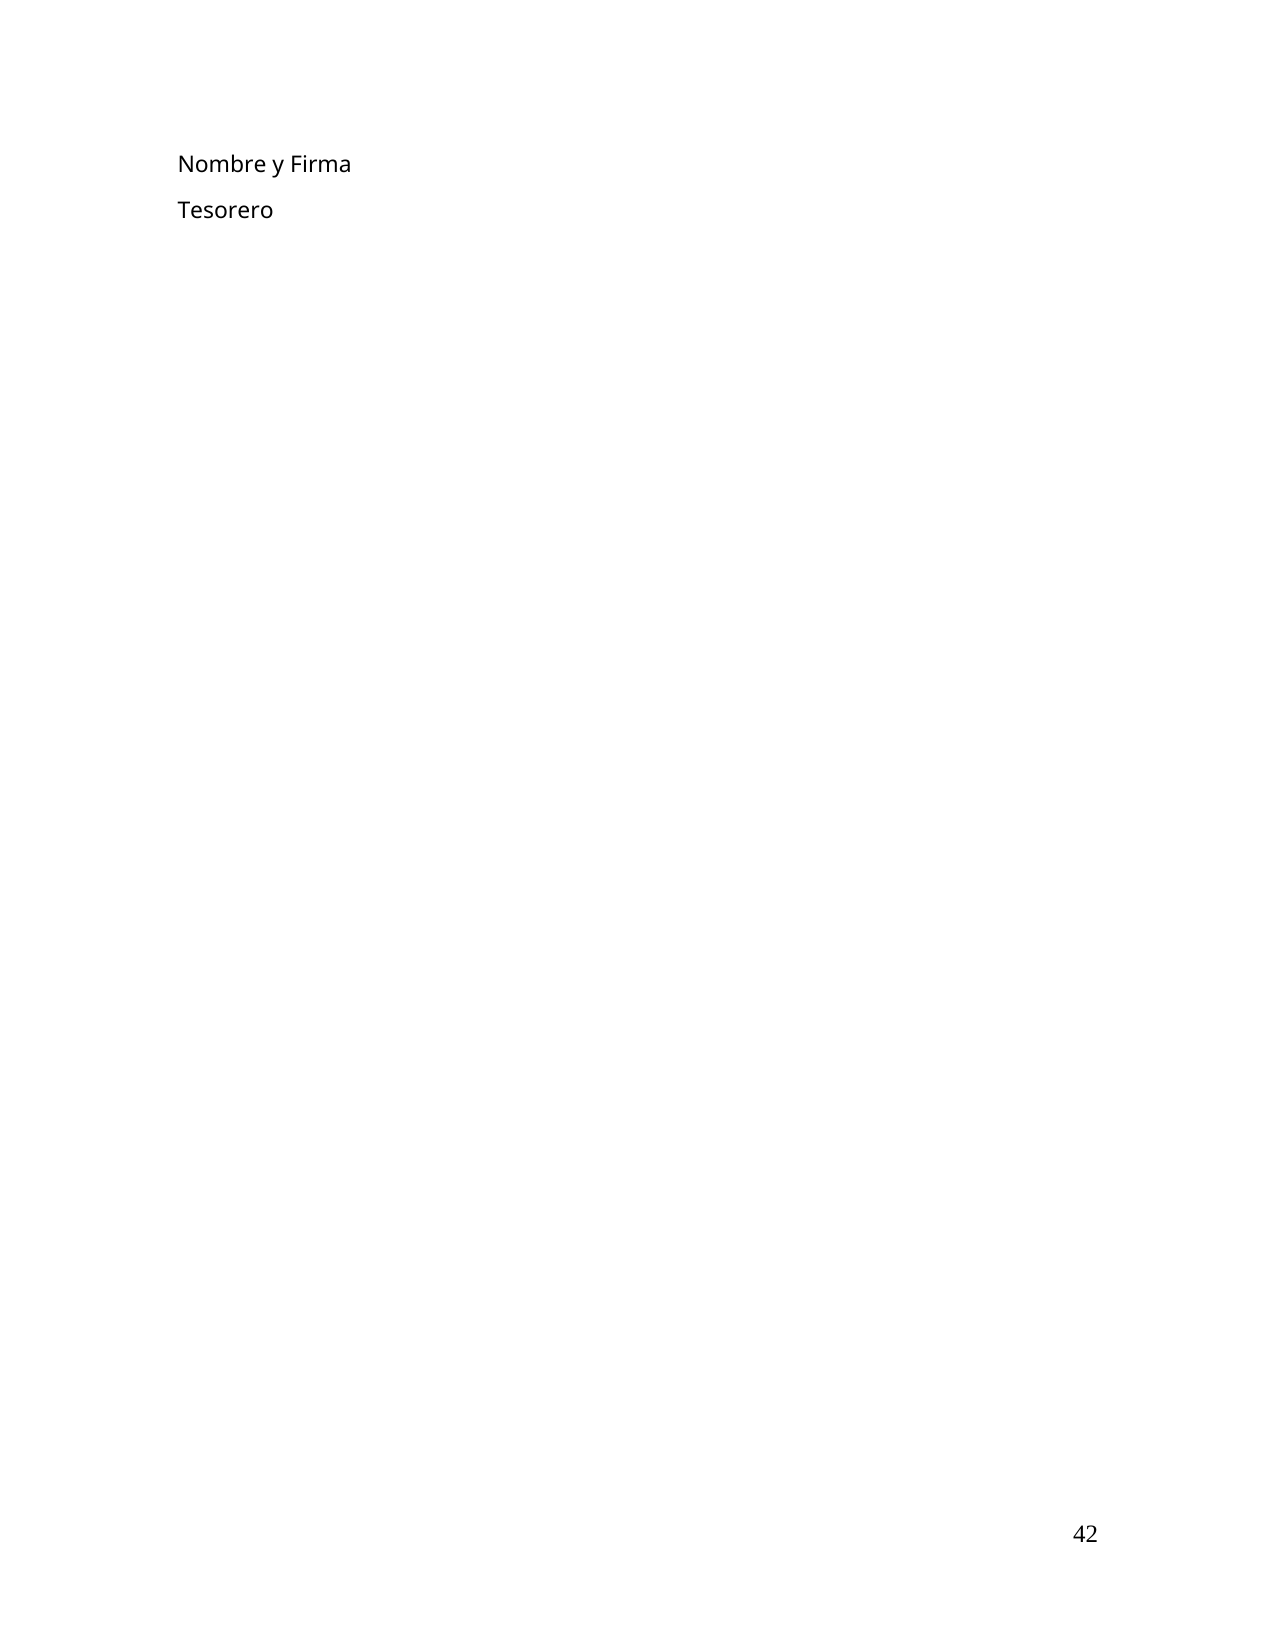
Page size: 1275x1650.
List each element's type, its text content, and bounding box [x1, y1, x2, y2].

text Nombre y Firma Tesorero [177, 148, 435, 226]
